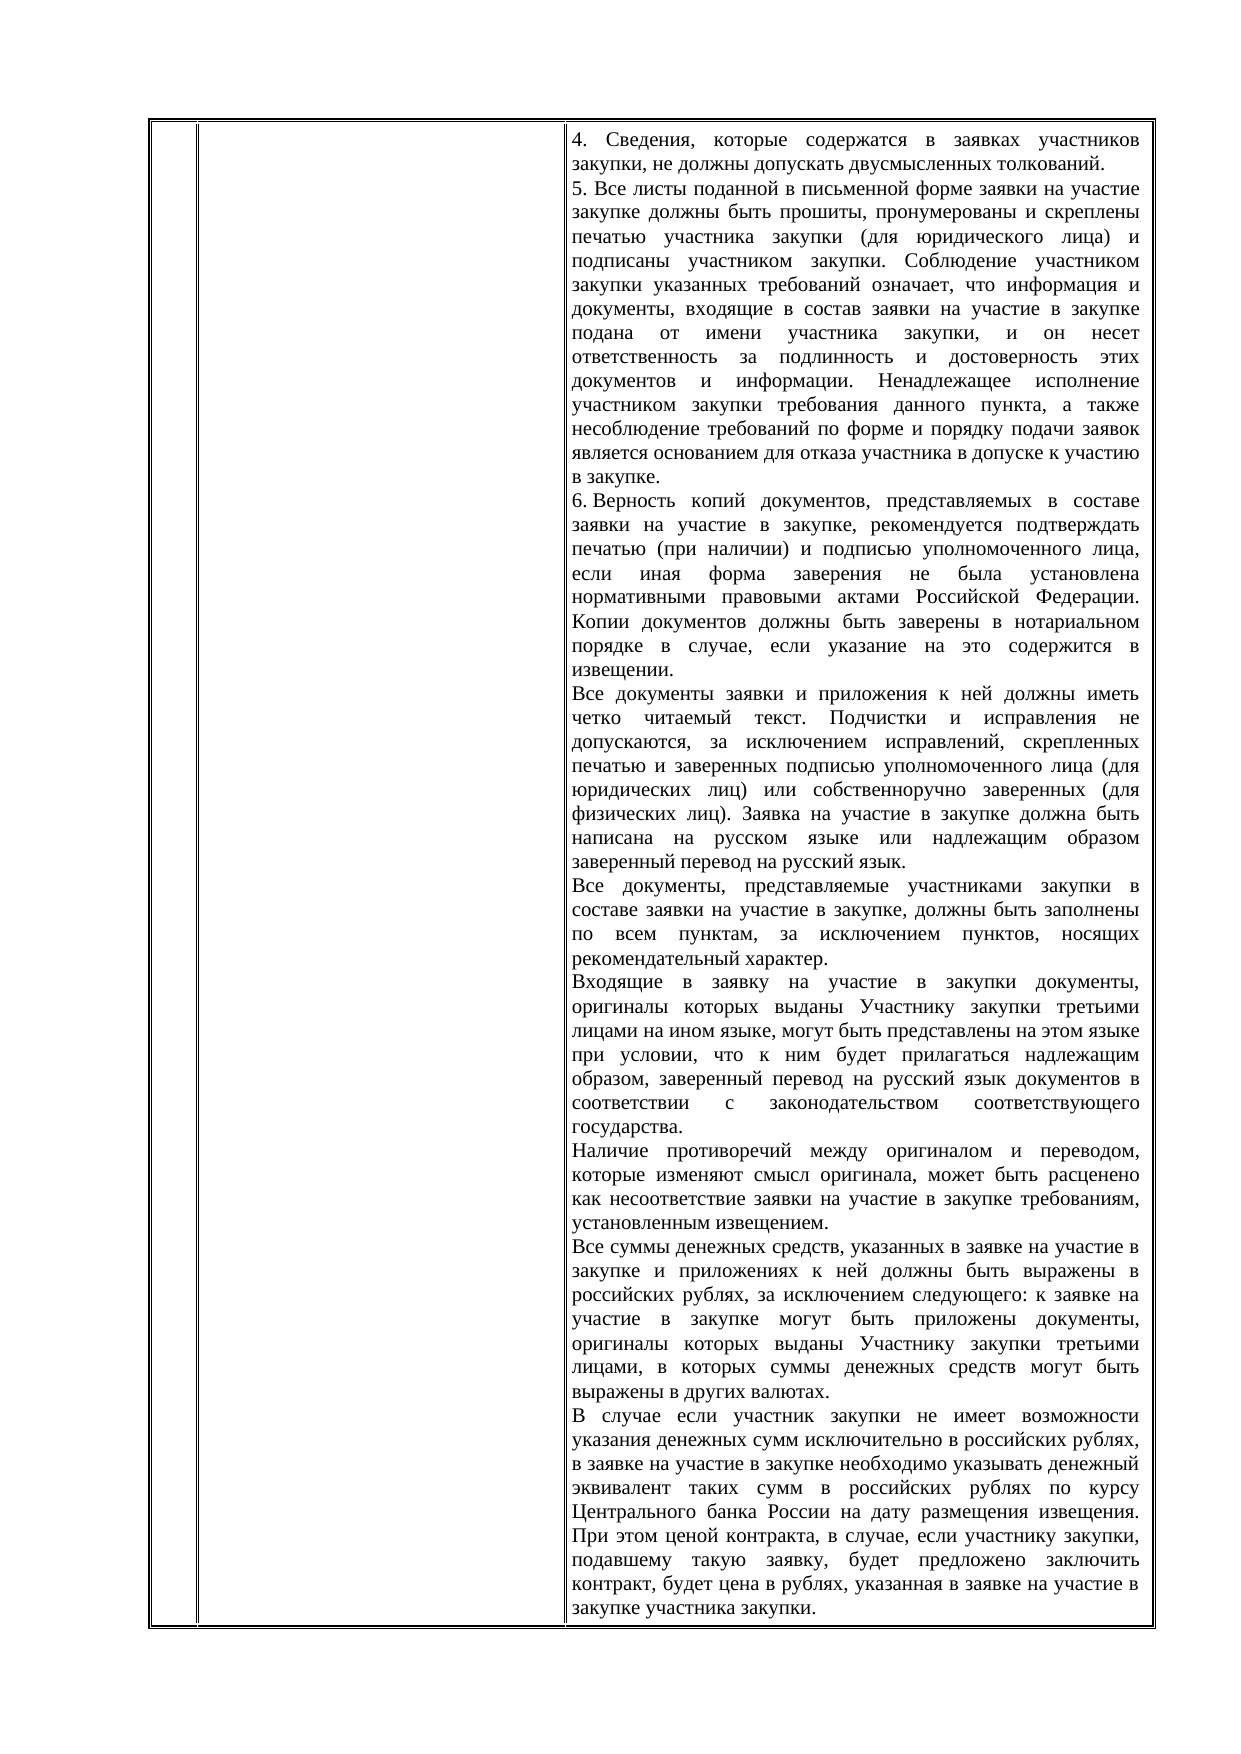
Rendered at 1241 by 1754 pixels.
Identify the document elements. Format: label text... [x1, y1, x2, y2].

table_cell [566, 122, 1152, 1625]
table_cell 25 [152, 122, 198, 1625]
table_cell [198, 122, 566, 1625]
